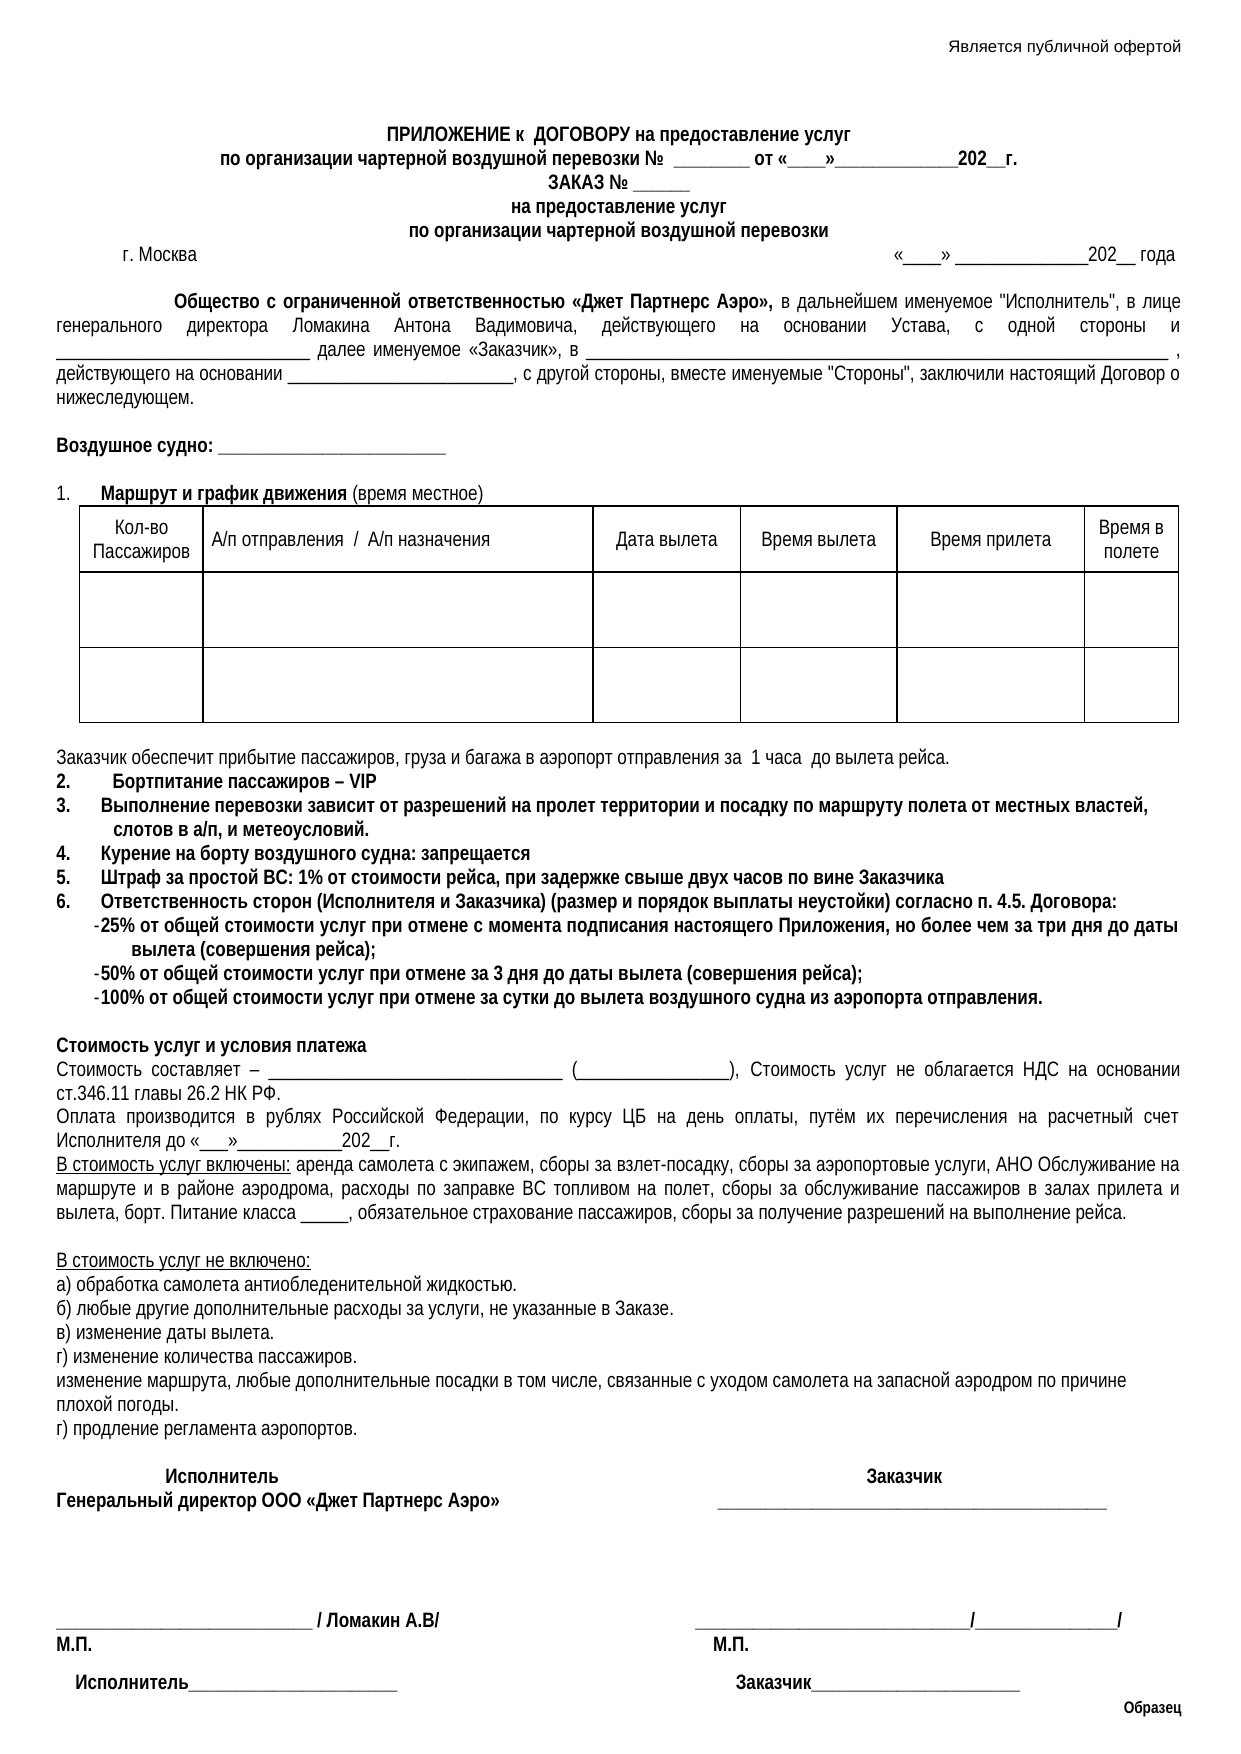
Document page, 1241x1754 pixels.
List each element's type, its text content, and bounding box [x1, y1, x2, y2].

list Курение на борту воздушного судна: запрещается [56, 841, 1181, 865]
text по организации чартерной воздушной перевозки № ________ от «____»_____________202__г. [56, 146, 1181, 170]
text Исполнитель Заказчик [56, 1464, 1181, 1488]
list Ответственность сторон (Исполнителя и Заказчика) (размер и порядок выплаты неустойки) согласно п. 4.5. Договора: [56, 889, 1181, 913]
table_cell [898, 573, 1084, 647]
list Штраф за простой ВС: 1% от стоимости рейса, при задержке свыше двух часов по вине Заказчика [56, 865, 1181, 889]
text В стоимость услуг не включено: [56, 1248, 1181, 1272]
table_cell [204, 648, 592, 722]
text ПРИЛОЖЕНИЕ к ДОГОВОРУ на предоставление услуг [56, 122, 1181, 146]
list 25% от общей стоимости услуг при отмене с момента подписания настоящего Приложения, но более чем за три дня до даты вылета (совершения рейса); [94, 913, 1181, 961]
list Бортпитание пассажиров – VIP [56, 769, 1181, 793]
text а) обработка самолета антиобледенительной жидкостью. [56, 1272, 1181, 1296]
table_cell [204, 573, 592, 647]
table_header Время в полете [1085, 507, 1178, 571]
table_cell [898, 648, 1084, 722]
text изменение маршрута, любые дополнительные посадки в том числе, связанные с уходом самолета на запасной аэродром по причине плохой погоды. [56, 1368, 1181, 1416]
text г) продление регламента аэропортов. [56, 1416, 1181, 1440]
text в) изменение даты вылета. [56, 1320, 1181, 1344]
table_cell [741, 573, 896, 647]
text слотов в а/п, и метеоусловий. [56, 817, 1181, 841]
table_cell [1085, 648, 1178, 722]
list Выполнение перевозки зависит от разрешений на пролет территории и посадку по маршруту полета от местных властей, [56, 793, 1181, 817]
table_cell [1085, 573, 1178, 647]
text В стоимость услуг включены: аренда самолета с экипажем, сборы за взлет-посадку, сборы за аэропортовые услуги, АНО Обслуживание на маршруте и в районе аэродрома, расходы по заправке ВС топливом на полет, сборы за обслуживание пассажиров в залах прилета и вылета, борт. Питание класса _____, обязательное страхование пассажиров, сборы за получение разрешений на выполнение рейса. [56, 1152, 1181, 1224]
text г. Москва «____» ______________202__ года [56, 242, 1181, 266]
table_header А/п отправления / А/п назначения [204, 507, 592, 571]
table_cell [80, 648, 202, 722]
text Стоимость услуг и условия платежа [56, 1032, 1181, 1056]
text б) любые другие дополнительные расходы за услуги, не указанные в Заказе. [56, 1296, 1181, 1320]
table_cell [594, 573, 740, 647]
list Маршрут и график движения (время местное) [56, 481, 1181, 505]
text Оплата производится в рублях Российской Федерации, по курсу ЦБ на день оплаты, путём их перечисления на расчетный счет Исполнителя до «___»___________202__г. [56, 1104, 1181, 1152]
text Стоимость составляет – _______________________________ (________________), Стоимость услуг не облагается НДС на основании ст.346.11 главы 26.2 НК РФ. [56, 1056, 1181, 1104]
text по организации чартерной воздушной перевозки [56, 218, 1181, 242]
text Воздушное судно: ________________________ [56, 433, 1181, 457]
table_cell [80, 573, 202, 647]
table_header Время вылета [741, 507, 896, 571]
subtitle ЗАКАЗ № ______ [56, 170, 1181, 194]
text г) изменение количества пассажиров. [56, 1344, 1181, 1368]
list 50% от общей стоимости услуг при отмене за 3 дня до даты вылета (совершения рейса); [94, 961, 1181, 984]
table_header Кол-во Пассажиров [80, 507, 202, 571]
text М.П. М.П. [56, 1631, 1181, 1655]
table_header Дата вылета [594, 507, 740, 571]
text ___________________________ / Ломакин А.В/ _____________________________/_______________/ [56, 1607, 1181, 1631]
text на предоставление услуг [56, 194, 1181, 218]
table_cell [594, 648, 740, 722]
text Генеральный директор ООО «Джет Партнерс Аэро» _________________________________________ [56, 1488, 1181, 1512]
table_header Время прилета [898, 507, 1084, 571]
text Общество с ограниченной ответственностью «Джет Партнерс Аэро», в дальнейшем именуемое "Исполнитель", в лице генерального директора Ломакина Антона Вадимовича, действующего на основании Устава, с одной стороны и ___________________________ далее именуемое «Заказчик», в ______________________________________________________________ , действующего на основании ________________________, с другой стороны, вместе именуемые "Стороны", заключили настоящий Договор о нижеследующем. [56, 289, 1181, 409]
table_cell [741, 648, 896, 722]
list 100% от общей стоимости услуг при отмене за сутки до вылета воздушного судна из аэропорта отправления. [94, 984, 1181, 1008]
text Заказчик обеспечит прибытие пассажиров, груза и багажа в аэропорт отправления за 1 часа до вылета рейса. [56, 745, 1181, 769]
